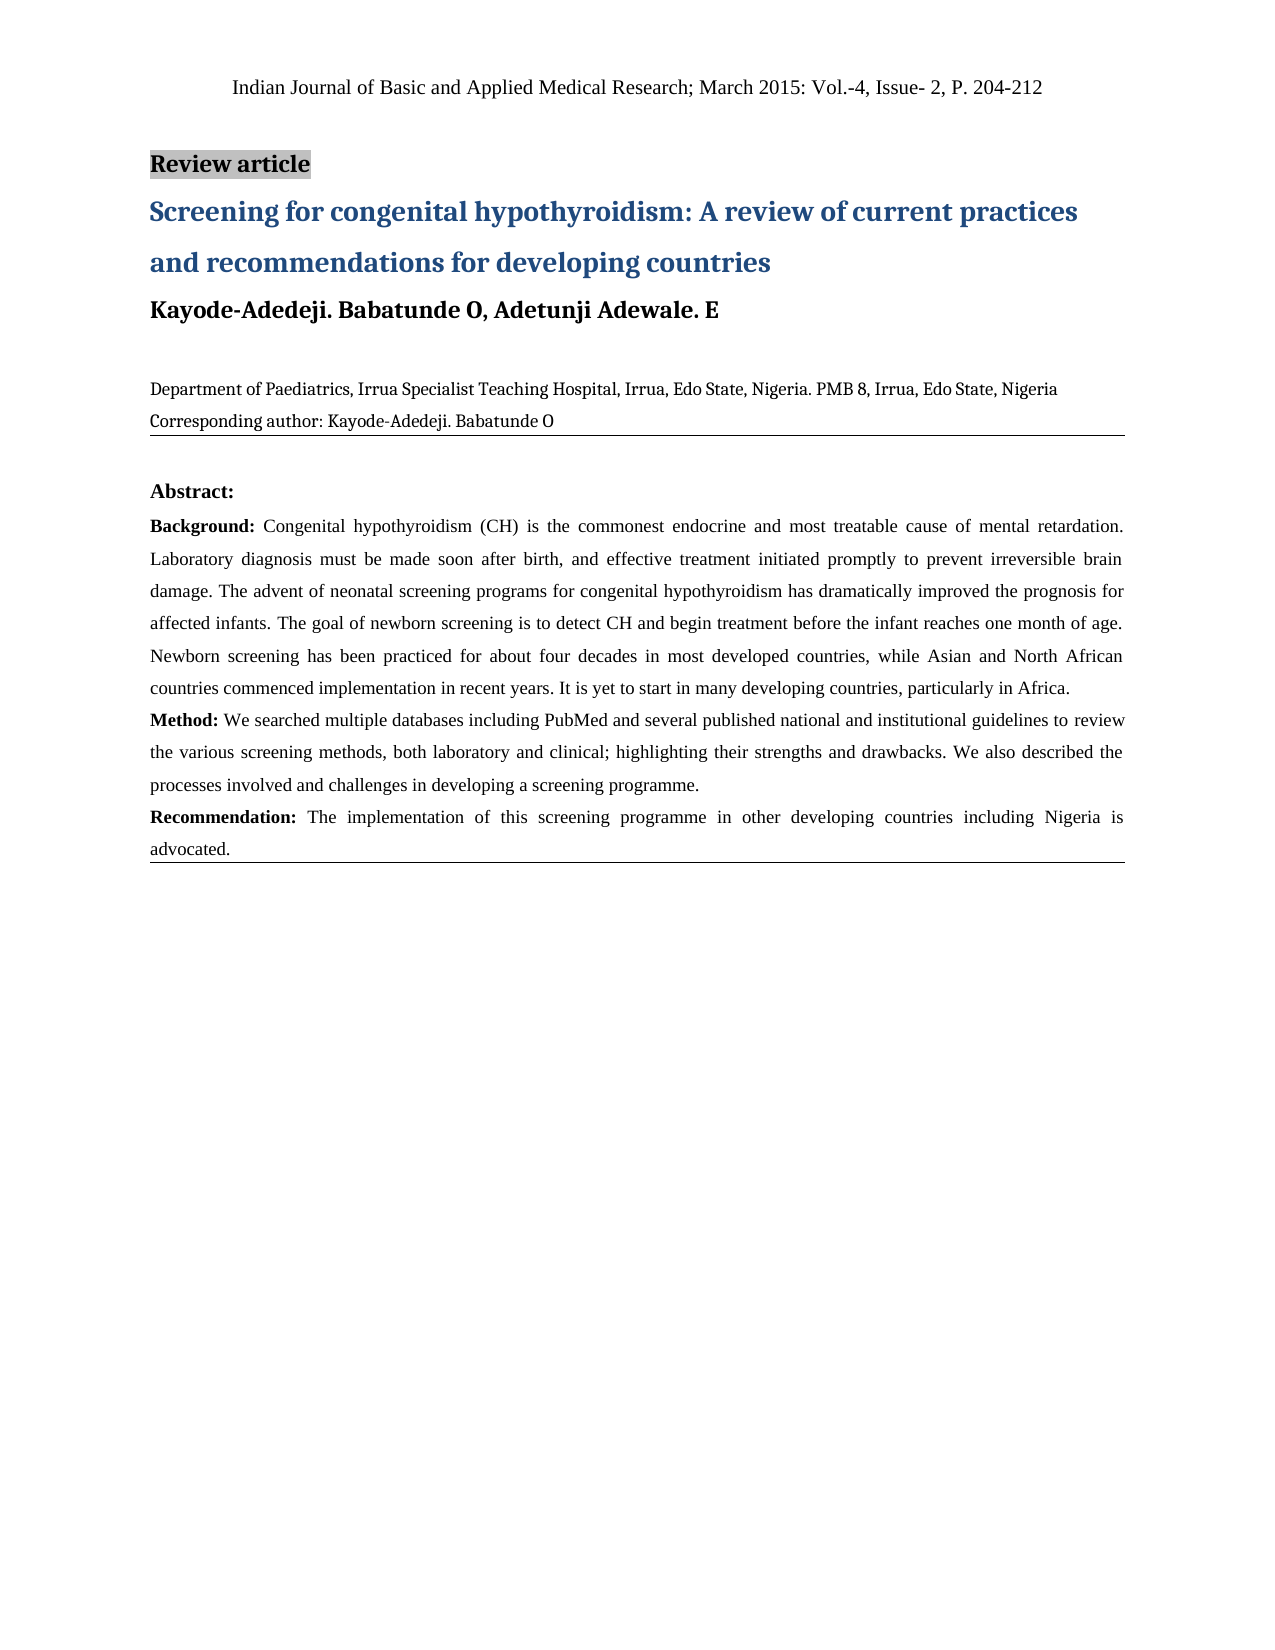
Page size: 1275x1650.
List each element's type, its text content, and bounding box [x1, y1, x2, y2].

text Corresponding author: Kayode-Adedeji. Babatunde O [150, 411, 1125, 435]
text Review article Screening for congenital hypothyroidism: A review of current practices and recommendations for developing countries [150, 150, 1125, 279]
text Abstract: [150, 479, 1125, 503]
text Department of Paediatrics, Irrua Specialist Teaching Hospital, Irrua, Edo State, Nigeria. PMB 8, Irrua, Edo State, Nigeria [150, 339, 1125, 400]
text Kayode-Adedeji. Babatunde O, Adetunji Adewale. E [150, 296, 1125, 325]
text Recommendation: The implementation of this screening programme in other developing countries including Nigeria is advocated. [150, 806, 1125, 862]
text Background: Congenital hypothyroidism (CH) is the commonest endocrine and most treatable cause of mental retardation. Laboratory diagnosis must be made soon after birth, and effective treatment initiated promptly to prevent irreversible brain damage. The advent of neonatal screening programs for congenital hypothyroidism has dramatically improved the prognosis for affected infants. The goal of newborn screening is to detect CH and begin treatment before the infant reaches one month of age. Newborn screening has been practiced for about four decades in most developed countries, while Asian and North African countries commenced implementation in recent years. It is yet to start in many developing countries, particularly in Africa. [150, 515, 1125, 698]
text Method: We searched multiple databases including PubMed and several published national and institutional guidelines to review the various screening methods, both laboratory and clinical; highlighting their strengths and drawbacks. We also described the processes involved and challenges in developing a screening programme. [150, 709, 1125, 795]
